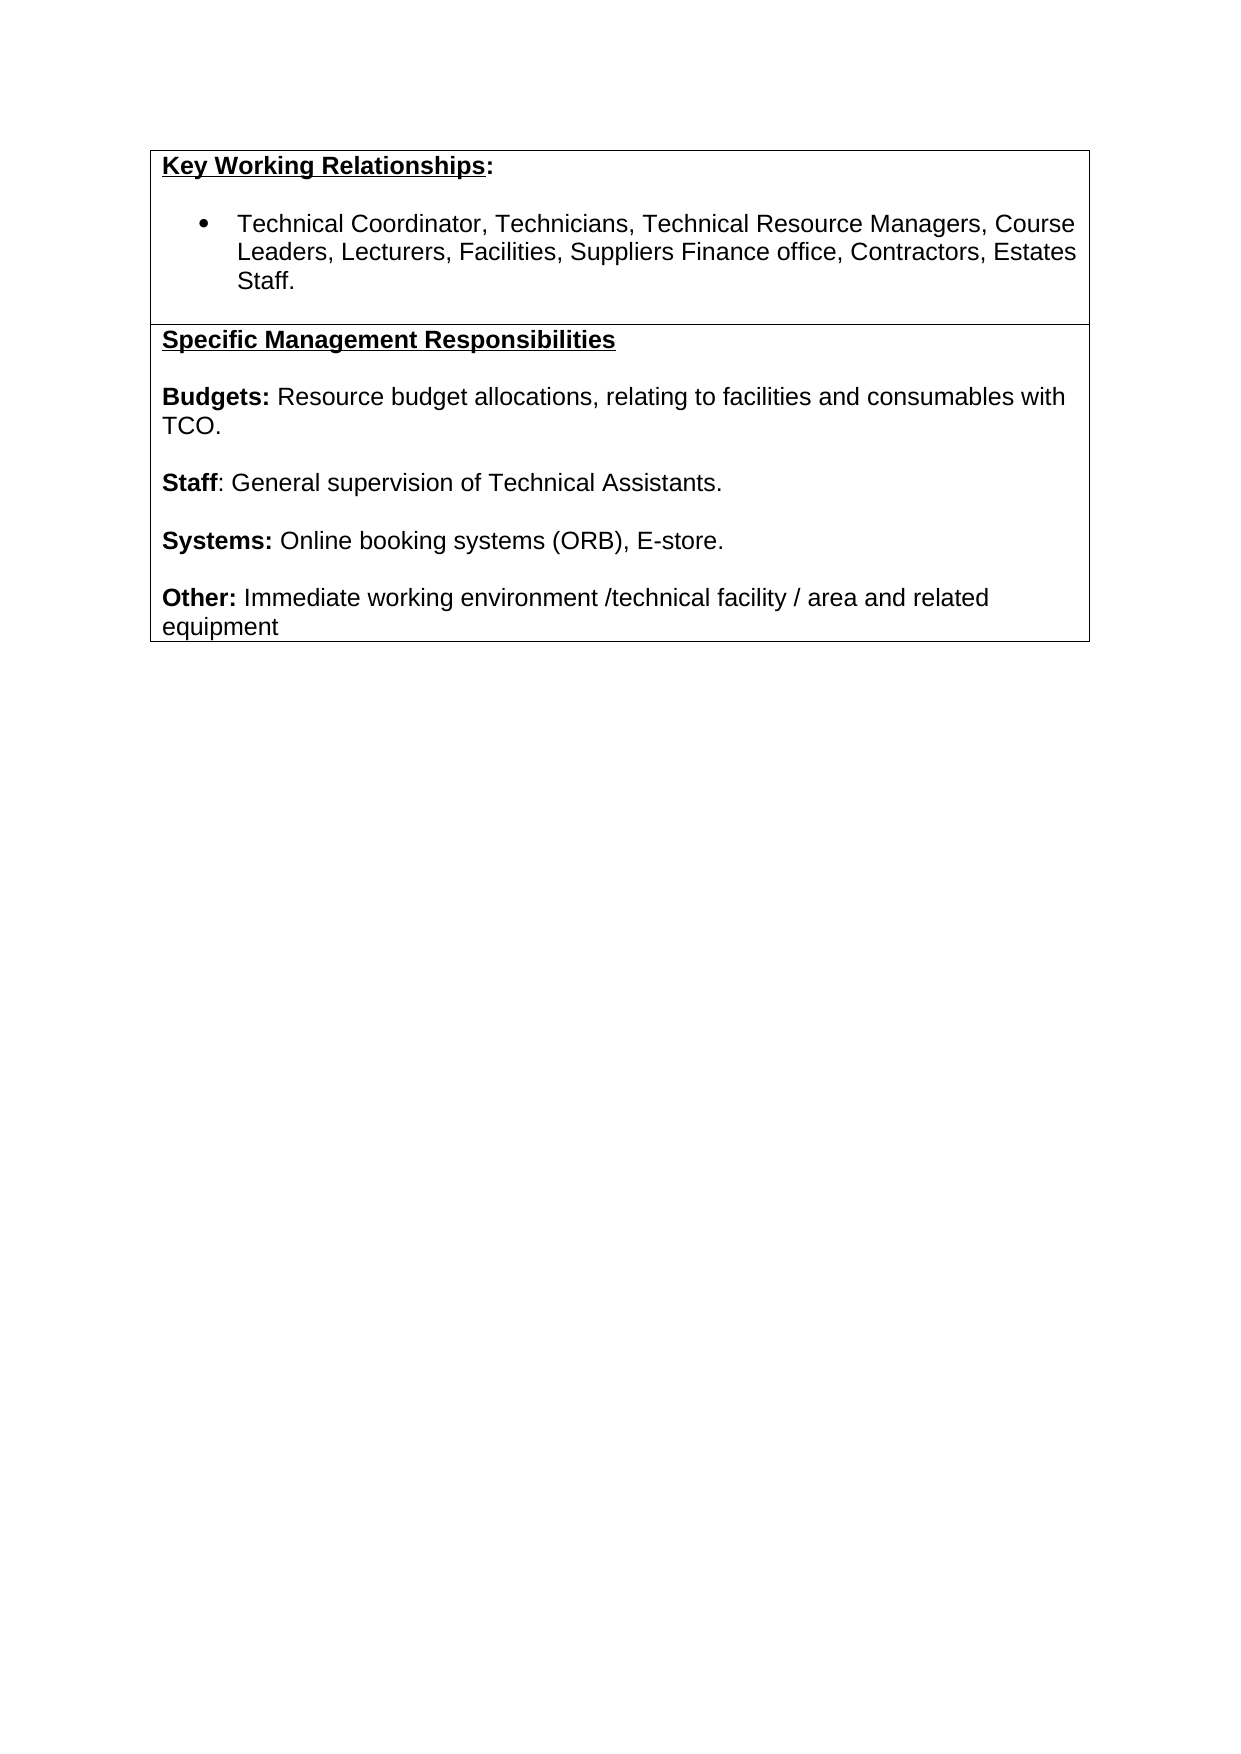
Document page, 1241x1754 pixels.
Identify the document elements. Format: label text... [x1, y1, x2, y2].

table_cell Key Working Relationships: Technical Coordinator, Technicians, Technical Resource Managers, Course Leaders, Lecturers, Facilities, Suppliers Finance office, Contractors, Estates Staff. [151, 151, 1089, 324]
table_cell Specific Management Responsibilities Budgets: Resource budget allocations, relating to facilities and consumables with TCO. Staff: General supervision of Technical Assistants. Systems: Online booking systems (ORB), E-store. Other: Immediate working environment /technical facility / area and related equipment [151, 325, 1089, 641]
